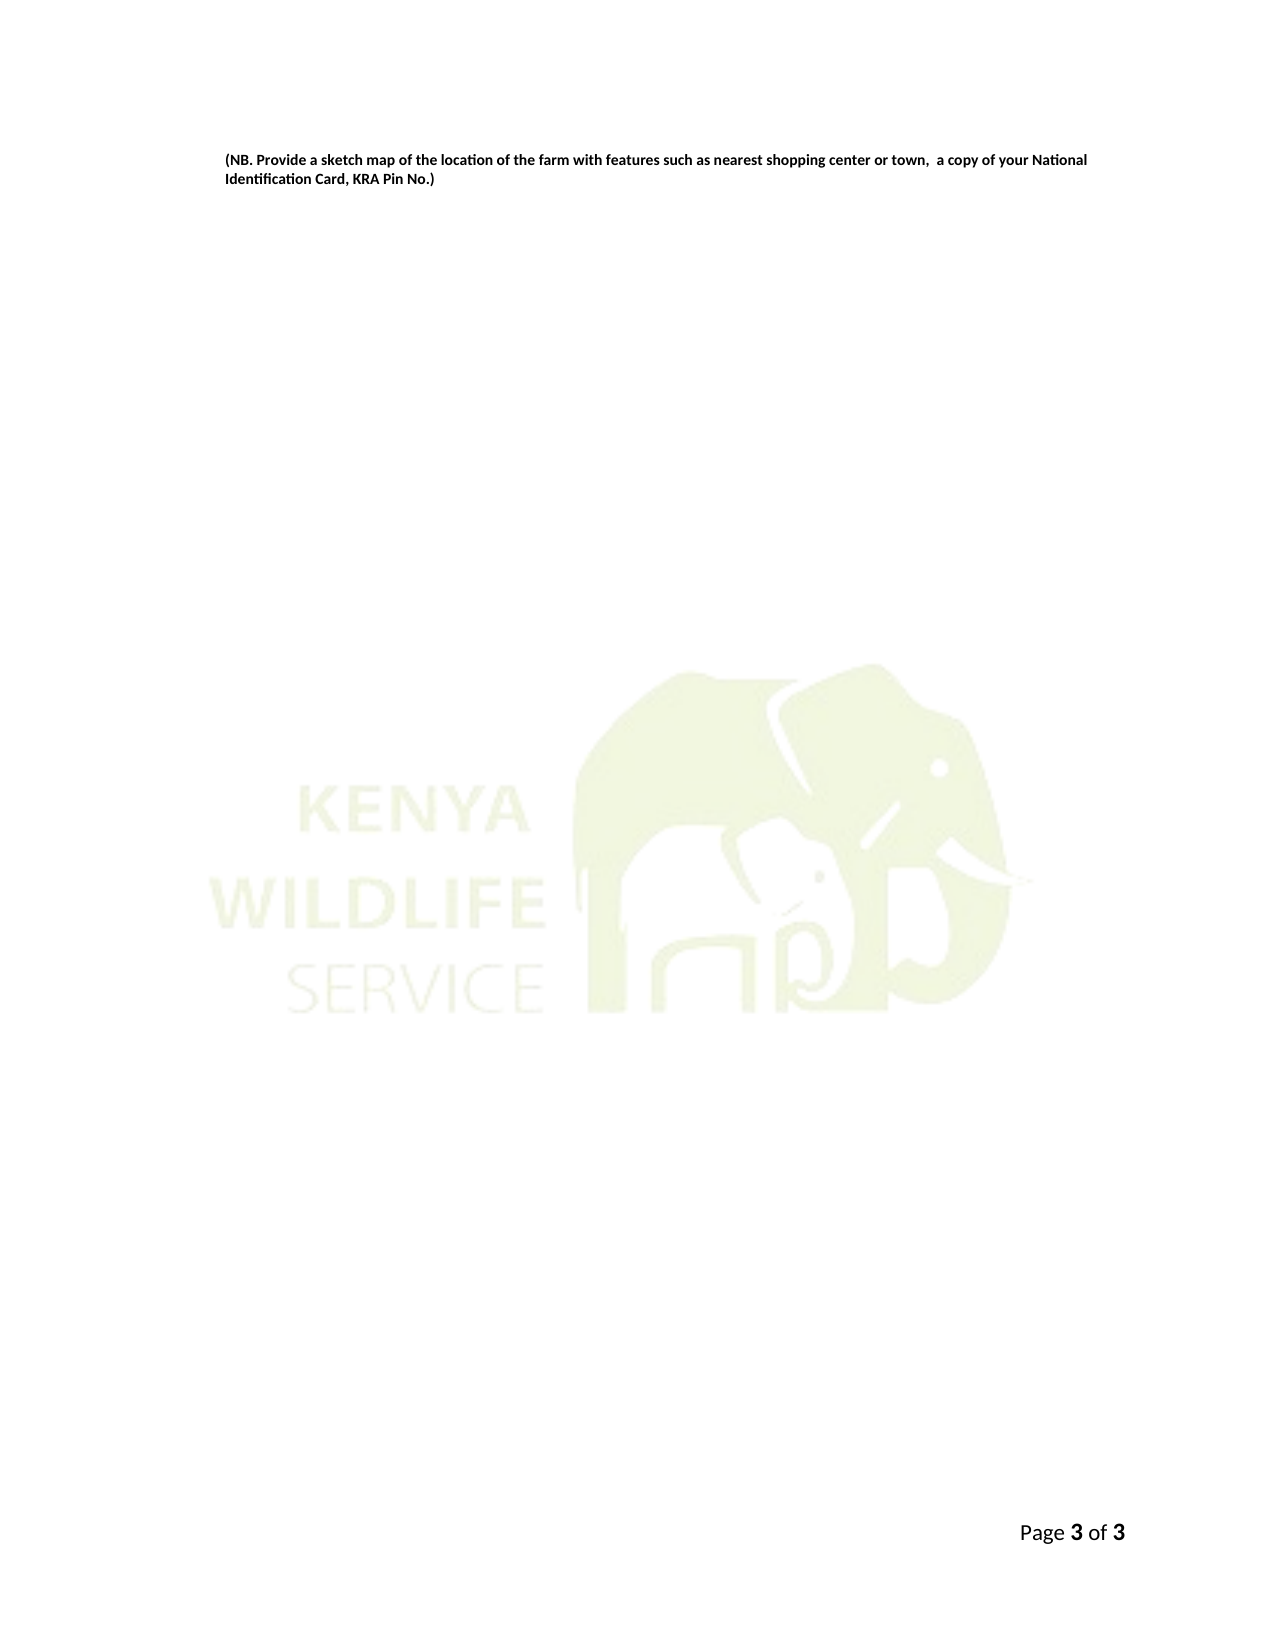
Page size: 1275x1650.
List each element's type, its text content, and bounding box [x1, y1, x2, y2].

text (NB. Provide a sketch map of the location of the farm with features such as nearest shopping center or town, a copy of your National Identification Card, KRA Pin No.) [225, 150, 1125, 188]
